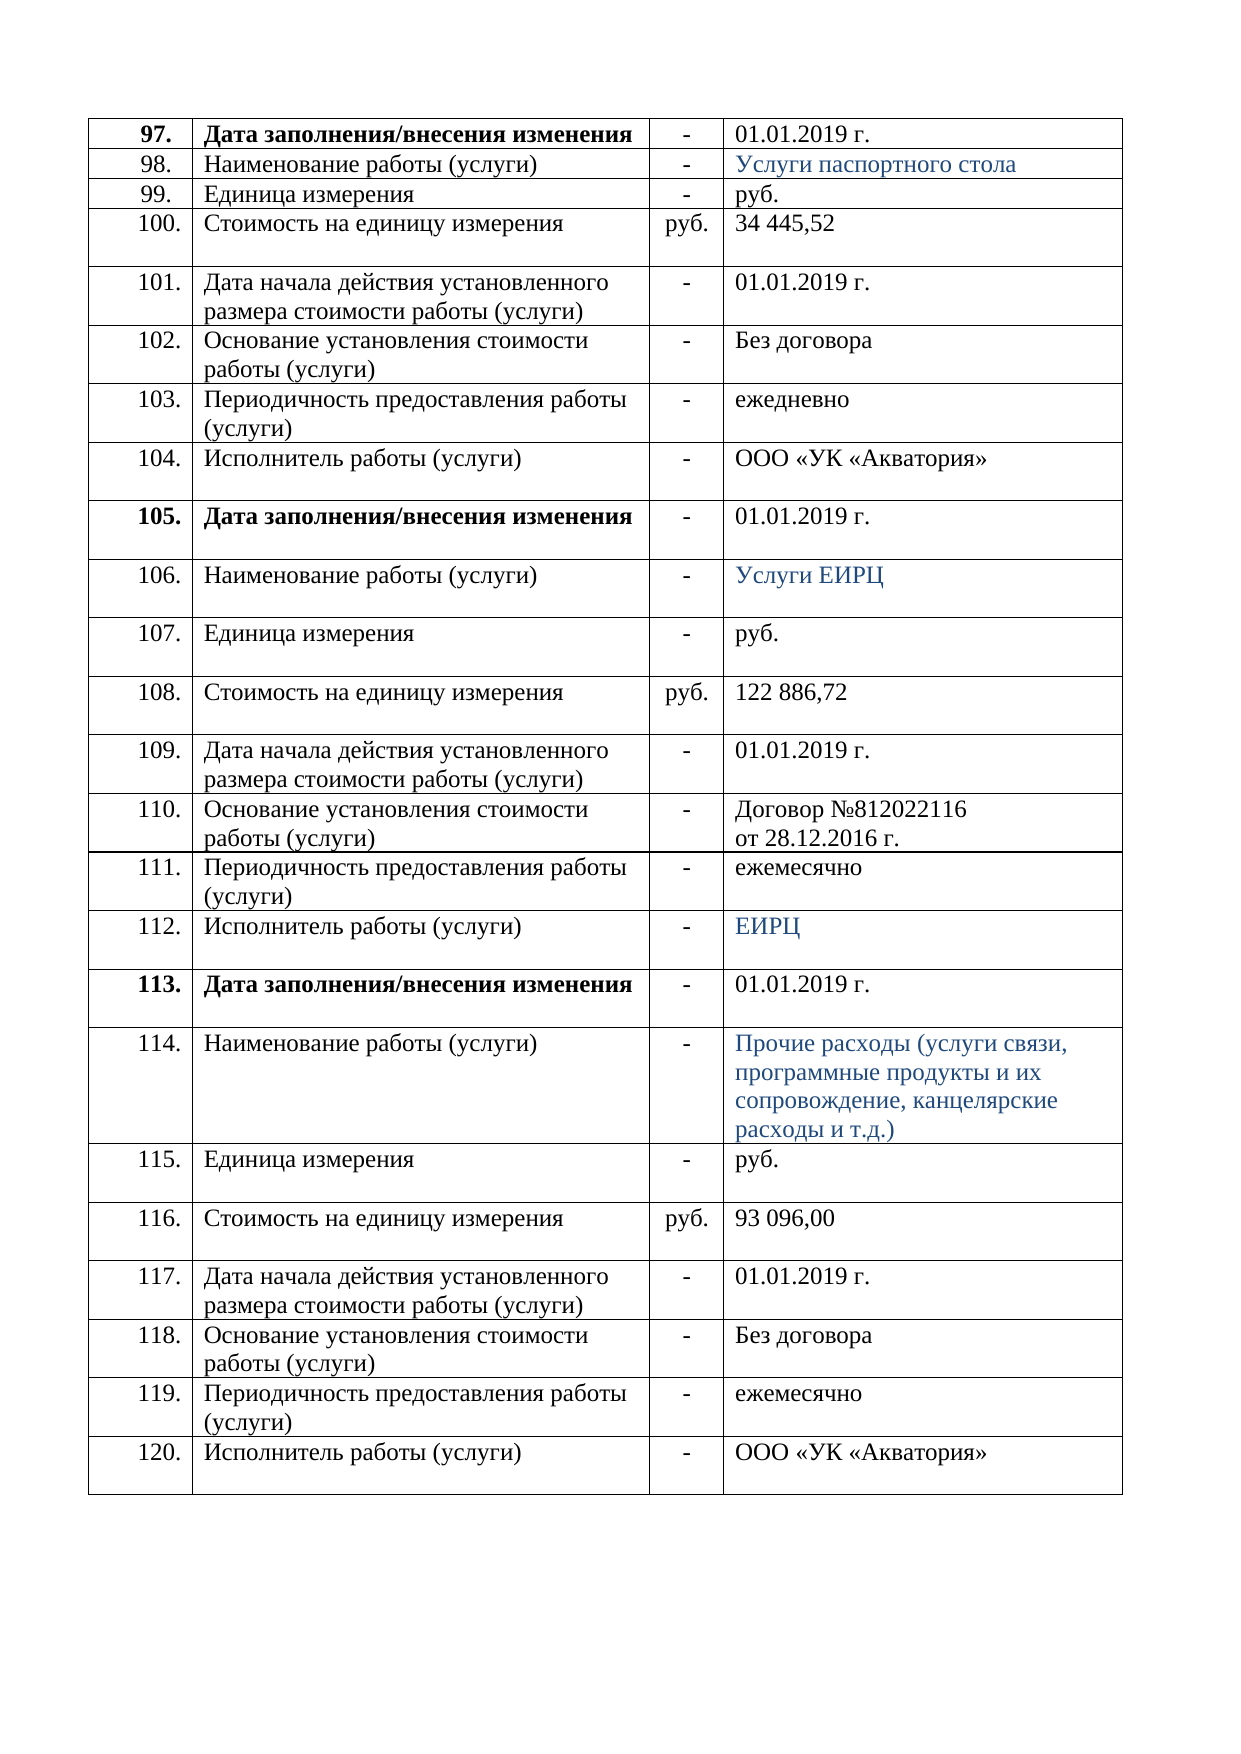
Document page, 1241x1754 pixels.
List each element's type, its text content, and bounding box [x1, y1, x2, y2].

table_cell - [650, 501, 723, 559]
table_cell [89, 1378, 192, 1436]
table_cell Стоимость на единицу измерения [193, 1203, 649, 1260]
table_cell руб. [650, 677, 723, 734]
table_cell [89, 677, 192, 734]
table_cell 01.01.2019 г. [724, 119, 1122, 148]
table_cell ЕИРЦ [724, 911, 1122, 968]
table_cell - [650, 1378, 723, 1436]
table_cell ООО «УК «Акватория» [724, 443, 1122, 500]
table_cell [89, 618, 192, 676]
table_cell - [650, 560, 723, 617]
table_cell - [650, 1028, 723, 1143]
table_cell [89, 1144, 192, 1202]
table_cell - [650, 911, 723, 968]
table_cell Наименование работы (услуги) [193, 560, 649, 617]
table_cell Наименование работы (услуги) [193, 1028, 649, 1143]
table_cell [89, 794, 192, 851]
table_cell - [650, 179, 723, 207]
table_cell - [650, 970, 723, 1027]
table_cell руб. [724, 1144, 1122, 1202]
table_cell Исполнитель работы (услуги) [193, 1437, 649, 1494]
table_cell [89, 1028, 192, 1143]
table_cell [89, 1261, 192, 1319]
table_cell Исполнитель работы (услуги) [193, 911, 649, 968]
table_cell Дата начала действия установленного размера стоимости работы (услуги) [193, 267, 649, 324]
table_cell ежемесячно [724, 1378, 1122, 1436]
table_cell Дата начала действия установленного размера стоимости работы (услуги) [193, 735, 649, 793]
table_cell - [650, 618, 723, 676]
table_cell [89, 209, 192, 266]
table_cell руб. [724, 618, 1122, 676]
table_cell руб. [724, 179, 1122, 207]
table_cell [89, 267, 192, 324]
table_cell - [650, 853, 723, 910]
table_cell - [650, 1261, 723, 1319]
table_cell Единица измерения [193, 1144, 649, 1202]
table_cell Основание установления стоимости работы (услуги) [193, 794, 649, 851]
table_cell Периодичность предоставления работы (услуги) [193, 1378, 649, 1436]
table_cell [89, 735, 192, 793]
table_cell Дата заполнения/внесения изменения [193, 970, 649, 1027]
table_cell - [650, 267, 723, 324]
table_cell - [650, 1437, 723, 1494]
table_cell Основание установления стоимости работы (услуги) [193, 1320, 649, 1377]
table_cell Дата заполнения/внесения изменения [193, 501, 649, 559]
table_cell - [650, 384, 723, 442]
table_cell [89, 1320, 192, 1377]
table_cell 01.01.2019 г. [724, 267, 1122, 324]
table_cell [89, 443, 192, 500]
table_cell [89, 149, 192, 178]
table_cell Договор №812022116 от 28.12.2016 г. [724, 794, 1122, 851]
table_cell Стоимость на единицу измерения [193, 209, 649, 266]
table_cell ООО «УК «Акватория» [724, 1437, 1122, 1494]
table_cell [89, 1437, 192, 1494]
table_cell Периодичность предоставления работы (услуги) [193, 384, 649, 442]
table_cell Прочие расходы (услуги связи, программные продукты и их сопровождение, канцелярские расходы и т.д.) [724, 1028, 1122, 1143]
table_cell 93 096,00 [724, 1203, 1122, 1260]
table_cell - [650, 326, 723, 383]
table_cell [89, 853, 192, 910]
table_cell 01.01.2019 г. [724, 735, 1122, 793]
table_cell 34 445,52 [724, 209, 1122, 266]
table_cell - [650, 1320, 723, 1377]
table_cell 122 886,72 [724, 677, 1122, 734]
table_cell Единица измерения [193, 179, 649, 207]
table_cell Услуги паспортного стола [724, 149, 1122, 178]
table_cell [89, 970, 192, 1027]
table_cell Дата начала действия установленного размера стоимости работы (услуги) [193, 1261, 649, 1319]
table_cell ежедневно [724, 384, 1122, 442]
table_cell [89, 1203, 192, 1260]
table_cell ежемесячно [724, 853, 1122, 910]
table_cell [89, 384, 192, 442]
table_cell Наименование работы (услуги) [193, 149, 649, 178]
table_cell [89, 179, 192, 207]
table_cell Стоимость на единицу измерения [193, 677, 649, 734]
table_cell Исполнитель работы (услуги) [193, 443, 649, 500]
table_cell [89, 119, 192, 148]
table_cell - [650, 735, 723, 793]
table_cell Услуги ЕИРЦ [724, 560, 1122, 617]
table_cell Без договора [724, 1320, 1122, 1377]
table_cell Основание установления стоимости работы (услуги) [193, 326, 649, 383]
table_cell - [650, 119, 723, 148]
table_cell - [650, 794, 723, 851]
table_cell - [650, 443, 723, 500]
table_cell [89, 326, 192, 383]
table_cell 01.01.2019 г. [724, 501, 1122, 559]
table_cell [89, 501, 192, 559]
table_cell Периодичность предоставления работы (услуги) [193, 853, 649, 910]
table_cell 01.01.2019 г. [724, 970, 1122, 1027]
table_cell руб. [650, 209, 723, 266]
table_cell - [650, 1144, 723, 1202]
table_cell руб. [650, 1203, 723, 1260]
table_cell Единица измерения [193, 618, 649, 676]
table_cell 01.01.2019 г. [724, 1261, 1122, 1319]
table_cell Дата заполнения/внесения изменения [193, 119, 649, 148]
table_cell [89, 911, 192, 968]
table_cell Без договора [724, 326, 1122, 383]
table_cell - [650, 149, 723, 178]
table_cell [89, 560, 192, 617]
